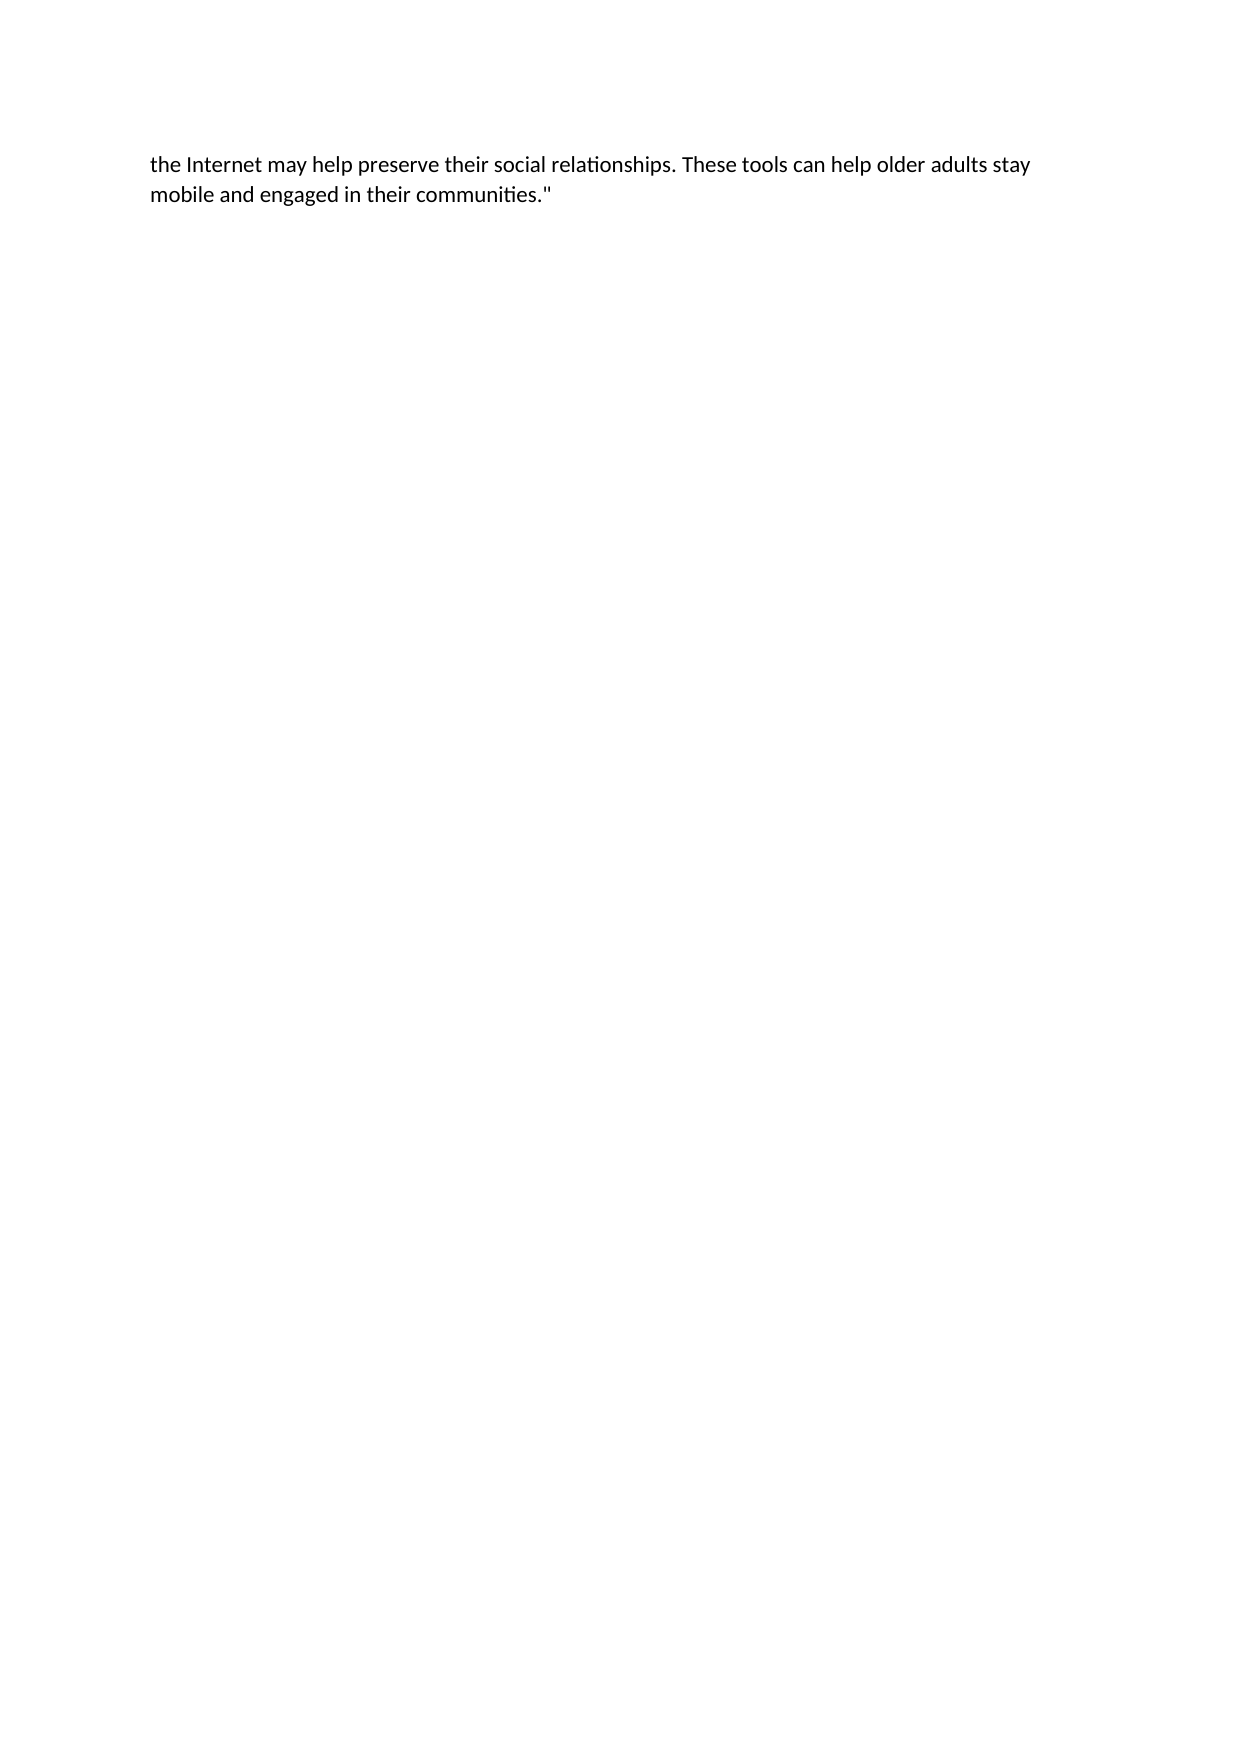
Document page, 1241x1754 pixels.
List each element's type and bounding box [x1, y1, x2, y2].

text [150, 150, 1090, 208]
